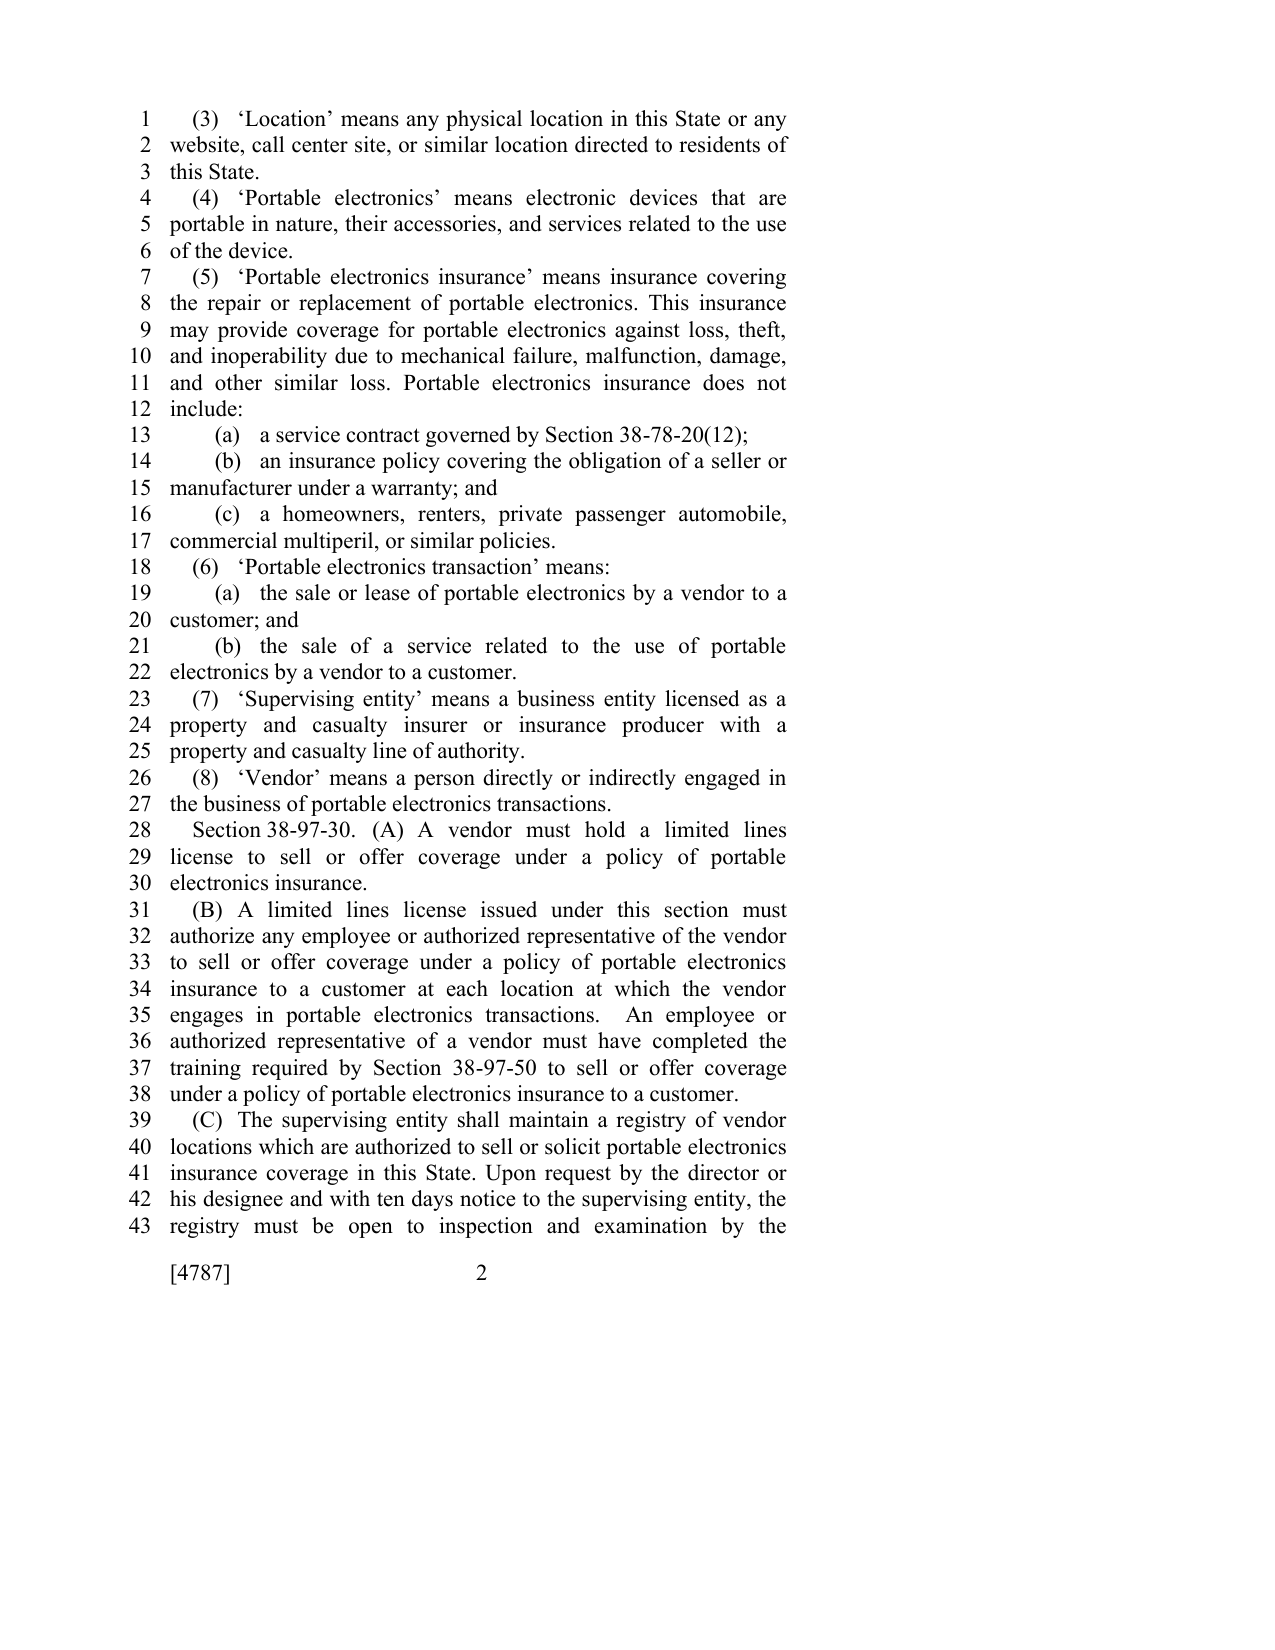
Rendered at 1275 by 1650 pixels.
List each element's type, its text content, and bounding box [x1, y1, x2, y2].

text (6) ‘Portable electronics transaction’ means: [169, 553, 787, 579]
text Section 38-97-30. (A) A vendor must hold a limited lines license to sell or offer coverage under a policy of portable electronics insurance. [169, 817, 787, 896]
text (4) ‘Portable electronics’ means electronic devices that are portable in nature, their accessories, and services related to the use of the device. [169, 184, 787, 263]
text (a) the sale or lease of portable electronics by a vendor to a customer; and [169, 579, 787, 632]
text (b) an insurance policy covering the obligation of a seller or manufacturer under a warranty; and [169, 448, 787, 500]
text (5) ‘Portable electronics insurance’ means insurance covering the repair or replacement of portable electronics. This insurance may provide coverage for portable electronics against loss, theft, and inoperability due to mechanical failure, malfunction, damage, and other similar loss. Portable electronics insurance does not include: [169, 263, 787, 421]
text (c) a homeowners, renters, private passenger automobile, commercial multiperil, or similar policies. [169, 500, 787, 553]
text (a) a service contract governed by Section 38-78-20(12); [169, 421, 787, 448]
text (B) A limited lines license issued under this section must authorize any employee or authorized representative of the vendor to sell or offer coverage under a policy of portable electronics insurance to a customer at each location at which the vendor engages in portable electronics transactions. An employee or authorized representative of a vendor must have completed the training required by Section 38-97-50 to sell or offer coverage under a policy of portable electronics insurance to a customer. [169, 896, 787, 1106]
text (3) ‘Location’ means any physical location in this State or any website, call center site, or similar location directed to residents of this State. [169, 105, 787, 184]
text (7) ‘Supervising entity’ means a business entity licensed as a property and casualty insurer or insurance producer with a property and casualty line of authority. [169, 685, 787, 764]
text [169, 1106, 787, 1238]
text (8) ‘Vendor’ means a person directly or indirectly engaged in the business of portable electronics transactions. [169, 764, 787, 817]
text (b) the sale of a service related to the use of portable electronics by a vendor to a customer. [169, 632, 787, 685]
